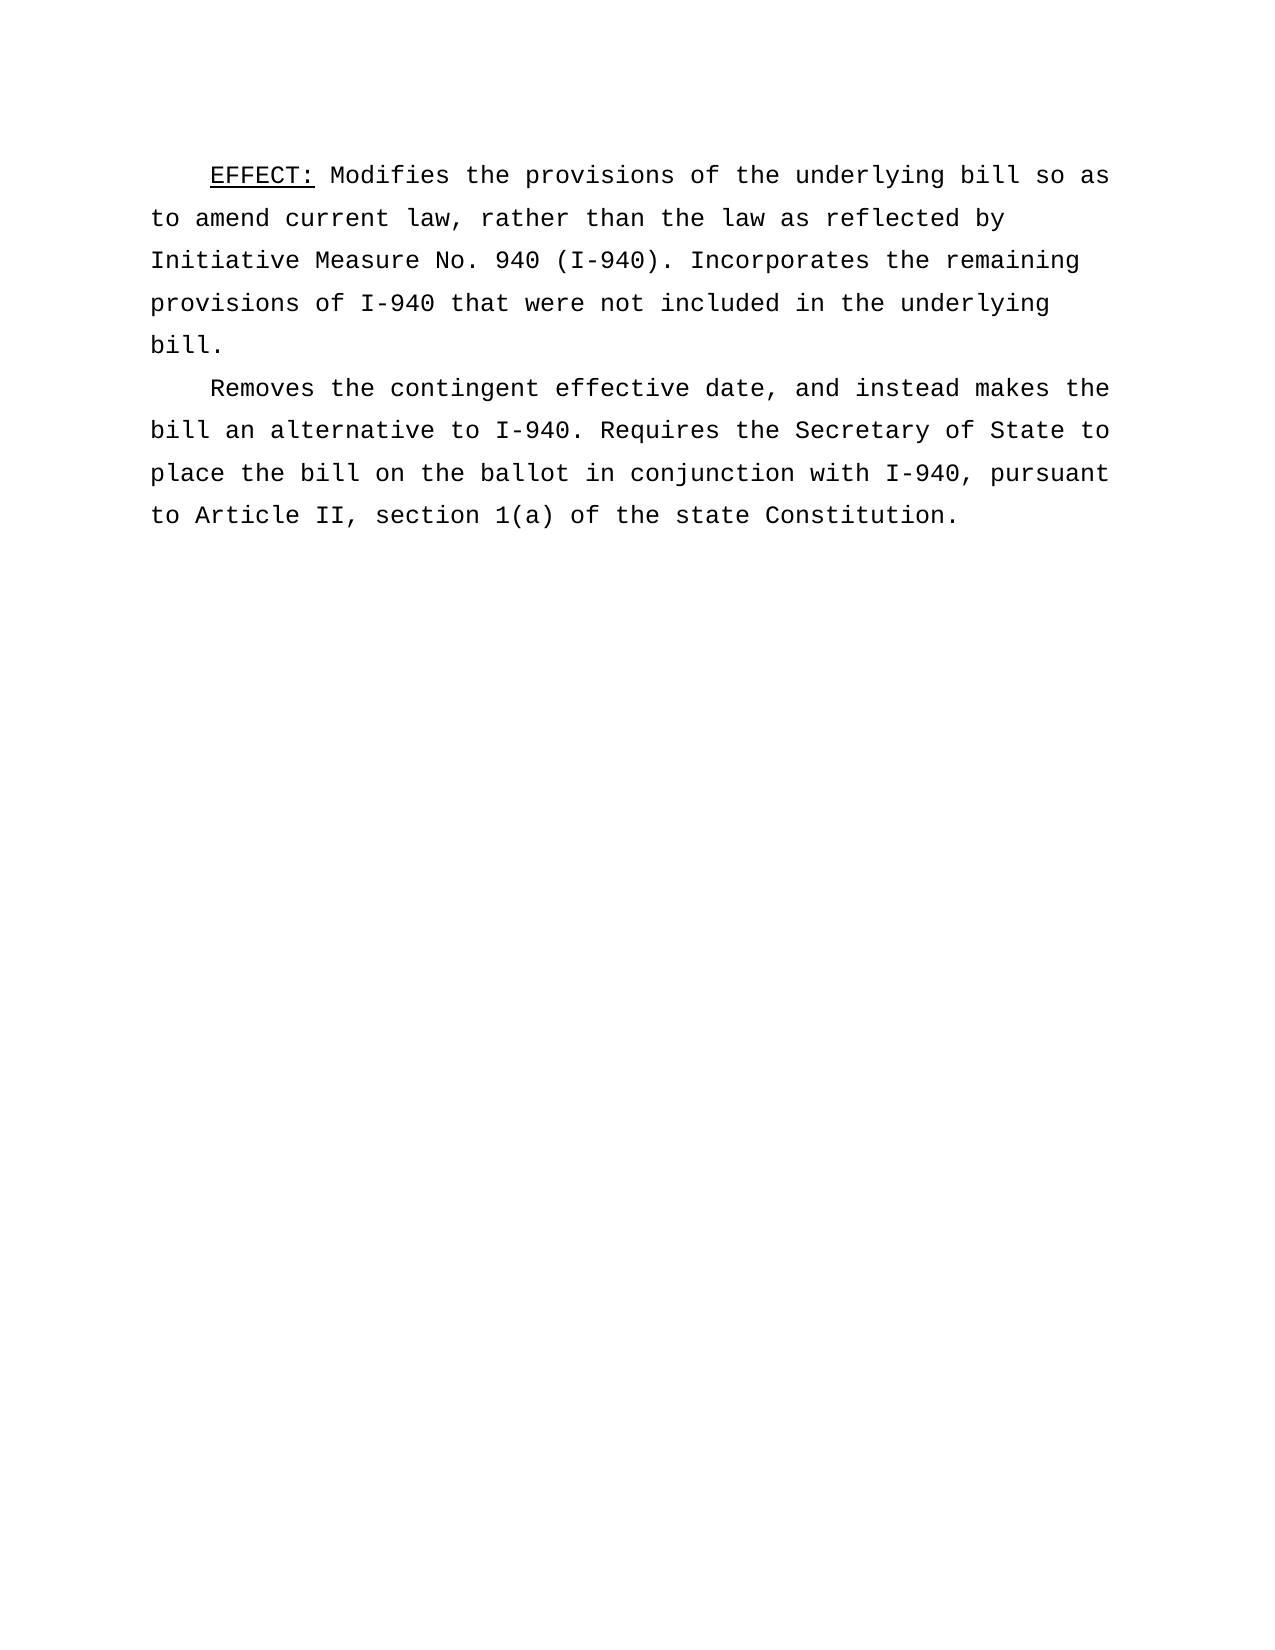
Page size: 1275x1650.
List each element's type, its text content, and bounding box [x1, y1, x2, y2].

text Removes the contingent effective date, and instead makes the bill an alternative to I-940. Requires the Secretary of State to place the bill on the ballot in conjunction with I-940, pursuant to Article II, section 1(a) of the state Constitution. [150, 362, 1125, 532]
text EFFECT: Modifies the provisions of the underlying bill so as to amend current law, rather than the law as reflected by Initiative Measure No. 940 (I-940). Incorporates the remaining provisions of I-940 that were not included in the underlying bill. [150, 150, 1125, 362]
